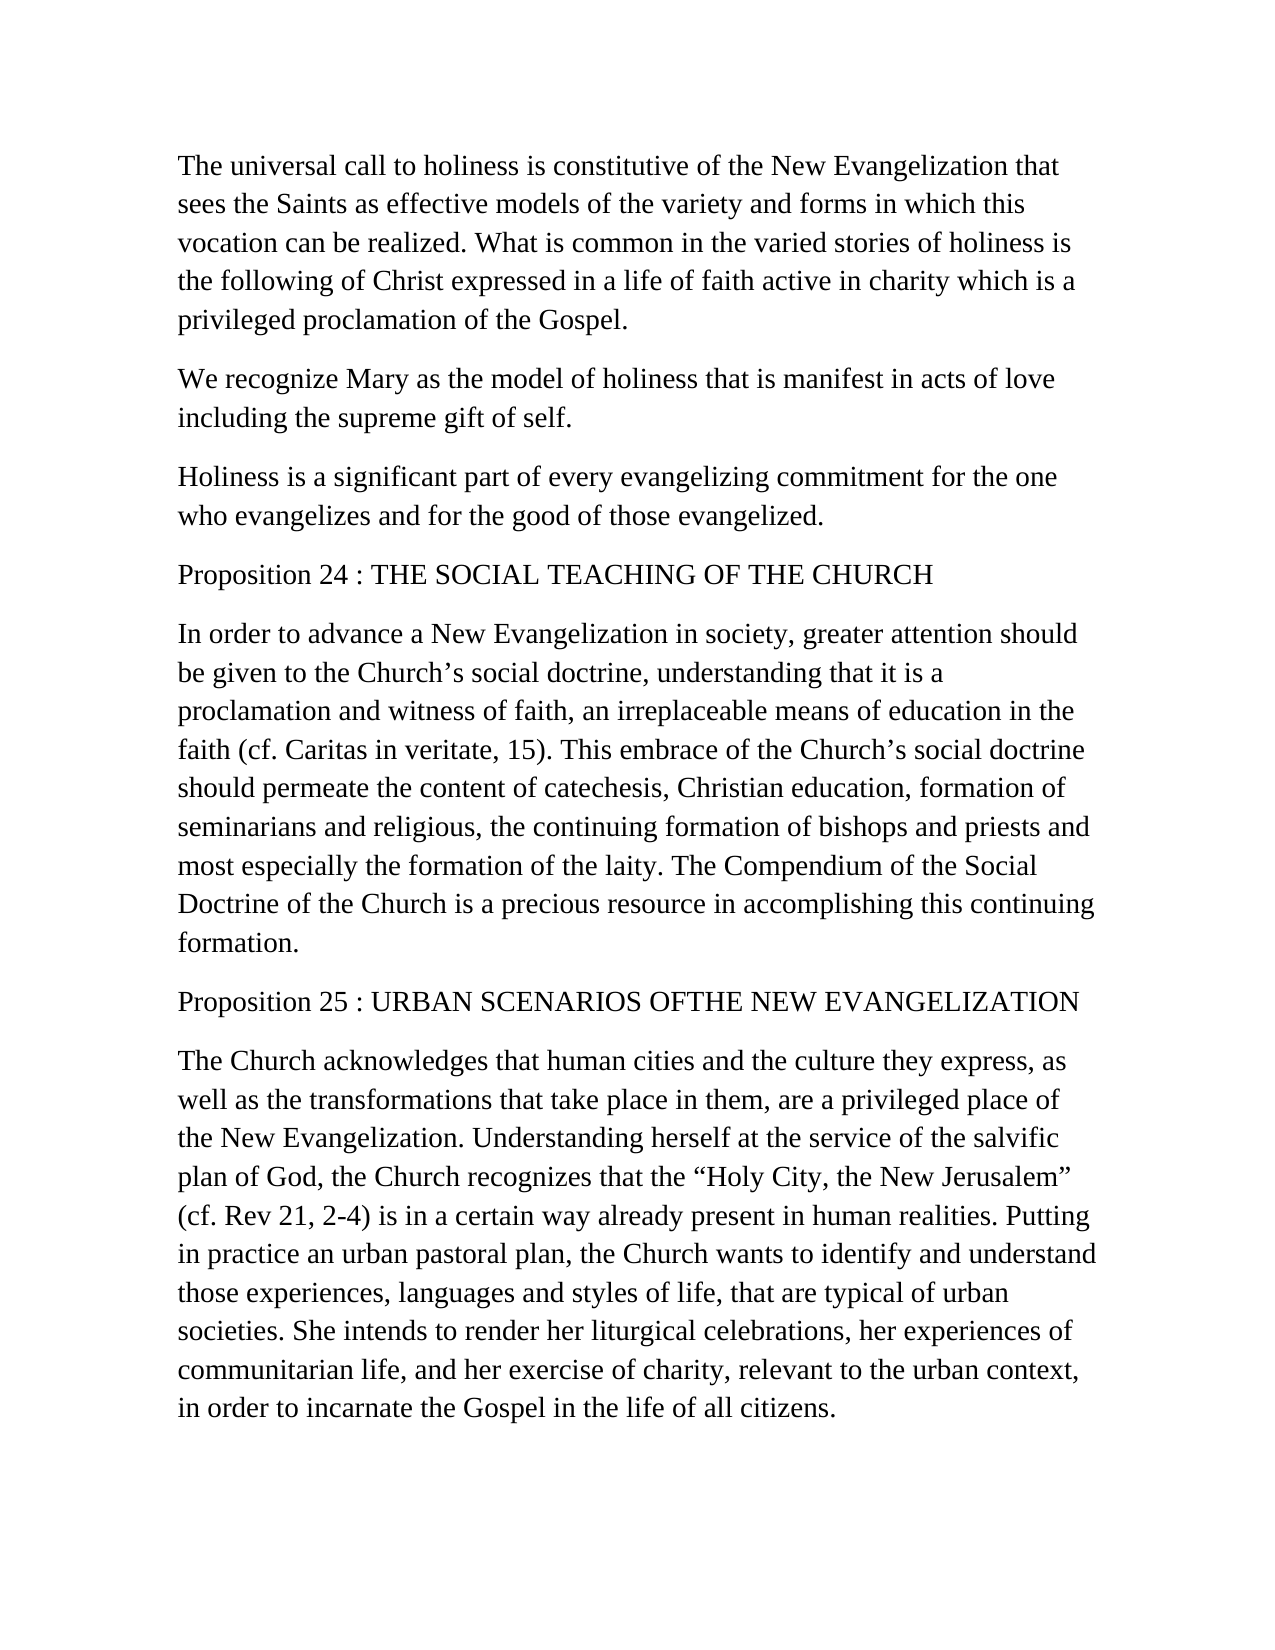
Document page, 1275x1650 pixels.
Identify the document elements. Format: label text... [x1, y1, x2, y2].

text Proposition 25 : URBAN SCENARIOS OFTHE NEW EVANGELIZATION [177, 984, 1098, 1018]
text Proposition 24 : THE SOCIAL TEACHING OF THE CHURCH [177, 557, 1098, 591]
text In order to advance a New Evangelization in society, greater attention should be given to the Church’s social doctrine, understanding that it is a proclamation and witness of faith, an irreplaceable means of education in the faith (cf. Caritas in veritate, 15). This embrace of the Church’s social doctrine should permeate the content of catechesis, Christian education, formation of seminarians and religious, the continuing formation of bishops and priests and most especially the formation of the laity. The Compendium of the Social Doctrine of the Church is a precious resource in accomplishing this continuing formation. [177, 616, 1098, 958]
text The universal call to holiness is constitutive of the New Evangelization that sees the Saints as effective models of the variety and forms in which this vocation can be realized. What is common in the varied stories of holiness is the following of Christ expressed in a life of faith active in charity which is a privileged proclamation of the Gospel. [177, 148, 1098, 335]
text The Church acknowledges that human cities and the culture they express, as well as the transformations that take place in them, are a privileged place of the New Evangelization. Understanding herself at the service of the salvific plan of God, the Church recognizes that the “Holy City, the New Jerusalem” (cf. Rev 21, 2-4) is in a certain way already present in human realities. Putting in practice an urban pastoral plan, the Church wants to identify and understand those experiences, languages and styles of life, that are typical of urban societies. She intends to render her liturgical celebrations, her experiences of communitarian life, and her exercise of charity, relevant to the urban context, in order to incarnate the Gospel in the life of all citizens. [177, 1043, 1098, 1424]
text Holiness is a significant part of every evangelizing commitment for the one who evangelizes and for the good of those evangelized. [177, 459, 1098, 531]
text We recognize Mary as the model of holiness that is manifest in acts of love including the supreme gift of self. [177, 361, 1098, 433]
